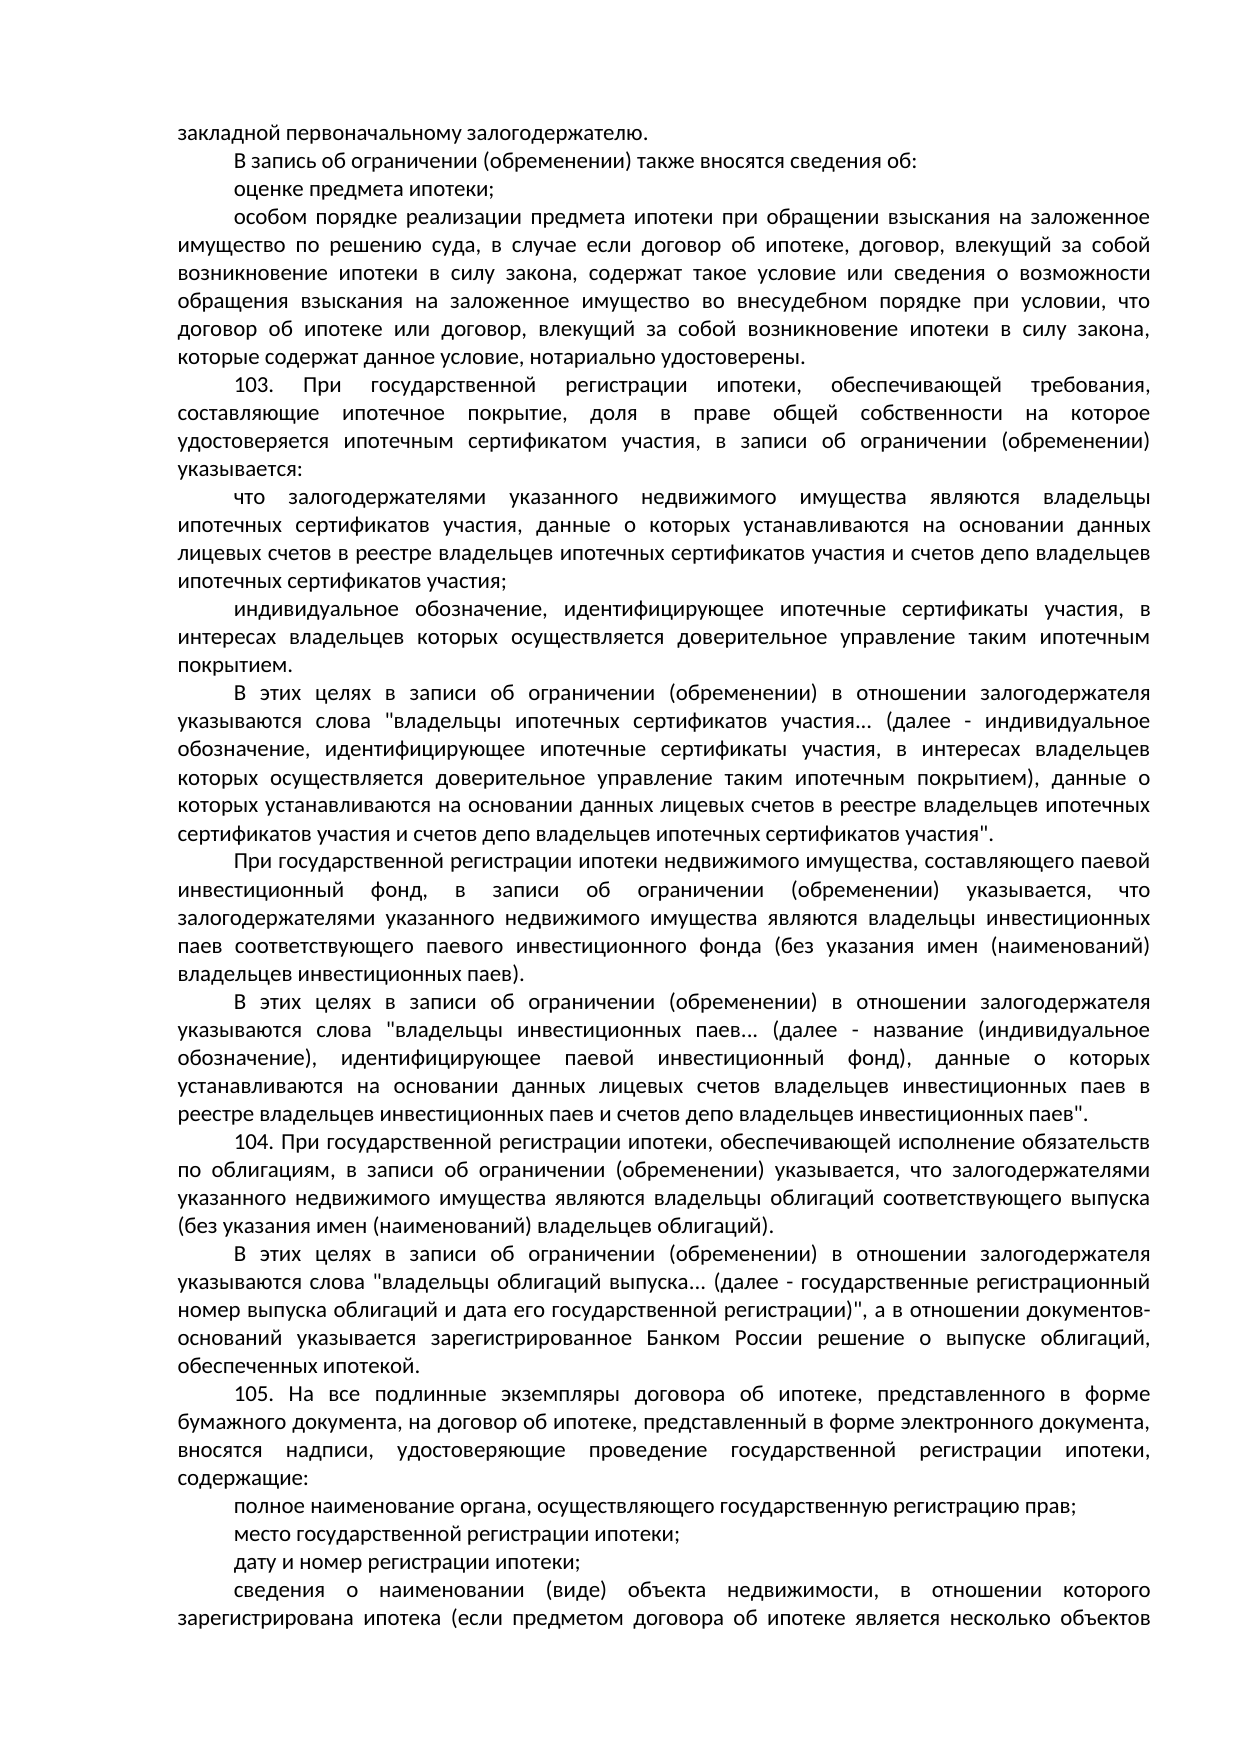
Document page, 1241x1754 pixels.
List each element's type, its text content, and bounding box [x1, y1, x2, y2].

text В этих целях в записи об ограничении (обременении) в отношении залогодержателя указываются слова "владельцы ипотечных сертификатов участия... (далее - индивидуальное обозначение, идентифицирующее ипотечные сертификаты участия, в интересах владельцев которых осуществляется доверительное управление таким ипотечным покрытием), данные о которых устанавливаются на основании данных лицевых счетов в реестре владельцев ипотечных сертификатов участия и счетов депо владельцев ипотечных сертификатов участия". [177, 678, 1152, 847]
text В этих целях в записи об ограничении (обременении) в отношении залогодержателя указываются слова "владельцы облигаций выпуска... (далее - государственные регистрационный номер выпуска облигаций и дата его государственной регистрации)", а в отношении документов-оснований указывается зарегистрированное Банком России решение о выпуске облигаций, обеспеченных ипотекой. [177, 1239, 1152, 1379]
text место государственной регистрации ипотеки; [177, 1519, 1152, 1547]
text дату и номер регистрации ипотеки; [177, 1547, 1152, 1575]
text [177, 118, 1152, 146]
text оценке предмета ипотеки; [177, 174, 1152, 202]
text В этих целях в записи об ограничении (обременении) в отношении залогодержателя указываются слова "владельцы инвестиционных паев... (далее - название (индивидуальное обозначение), идентифицирующее паевой инвестиционный фонд), данные о которых устанавливаются на основании данных лицевых счетов владельцев инвестиционных паев в реестре владельцев инвестиционных паев и счетов депо владельцев инвестиционных паев". [177, 987, 1152, 1127]
text особом порядке реализации предмета ипотеки при обращении взыскания на заложенное имущество по решению суда, в случае если договор об ипотеке, договор, влекущий за собой возникновение ипотеки в силу закона, содержат такое условие или сведения о возможности обращения взыскания на заложенное имущество во внесудебном порядке при условии, что договор об ипотеке или договор, влекущий за собой возникновение ипотеки в силу закона, которые содержат данное условие, нотариально удостоверены. [177, 202, 1152, 370]
text 104. При государственной регистрации ипотеки, обеспечивающей исполнение обязательств по облигациям, в записи об ограничении (обременении) указывается, что залогодержателями указанного недвижимого имущества являются владельцы облигаций соответствующего выпуска (без указания имен (наименований) владельцев облигаций). [177, 1127, 1152, 1239]
text 105. На все подлинные экземпляры договора об ипотеке, представленного в форме бумажного документа, на договор об ипотеке, представленный в форме электронного документа, вносятся надписи, удостоверяющие проведение государственной регистрации ипотеки, содержащие: [177, 1379, 1152, 1491]
text полное наименование органа, осуществляющего государственную регистрацию прав; [177, 1491, 1152, 1519]
text При государственной регистрации ипотеки недвижимого имущества, составляющего паевой инвестиционный фонд, в записи об ограничении (обременении) указывается, что залогодержателями указанного недвижимого имущества являются владельцы инвестиционных паев соответствующего паевого инвестиционного фонда (без указания имен (наименований) владельцев инвестиционных паев). [177, 847, 1152, 987]
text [177, 1575, 1152, 1631]
text индивидуальное обозначение, идентифицирующее ипотечные сертификаты участия, в интересах владельцев которых осуществляется доверительное управление таким ипотечным покрытием. [177, 594, 1152, 678]
text В запись об ограничении (обременении) также вносятся сведения об: [177, 146, 1152, 174]
text что залогодержателями указанного недвижимого имущества являются владельцы ипотечных сертификатов участия, данные о которых устанавливаются на основании данных лицевых счетов в реестре владельцев ипотечных сертификатов участия и счетов депо владельцев ипотечных сертификатов участия; [177, 482, 1152, 594]
text 103. При государственной регистрации ипотеки, обеспечивающей требования, составляющие ипотечное покрытие, доля в праве общей собственности на которое удостоверяется ипотечным сертификатом участия, в записи об ограничении (обременении) указывается: [177, 370, 1152, 482]
